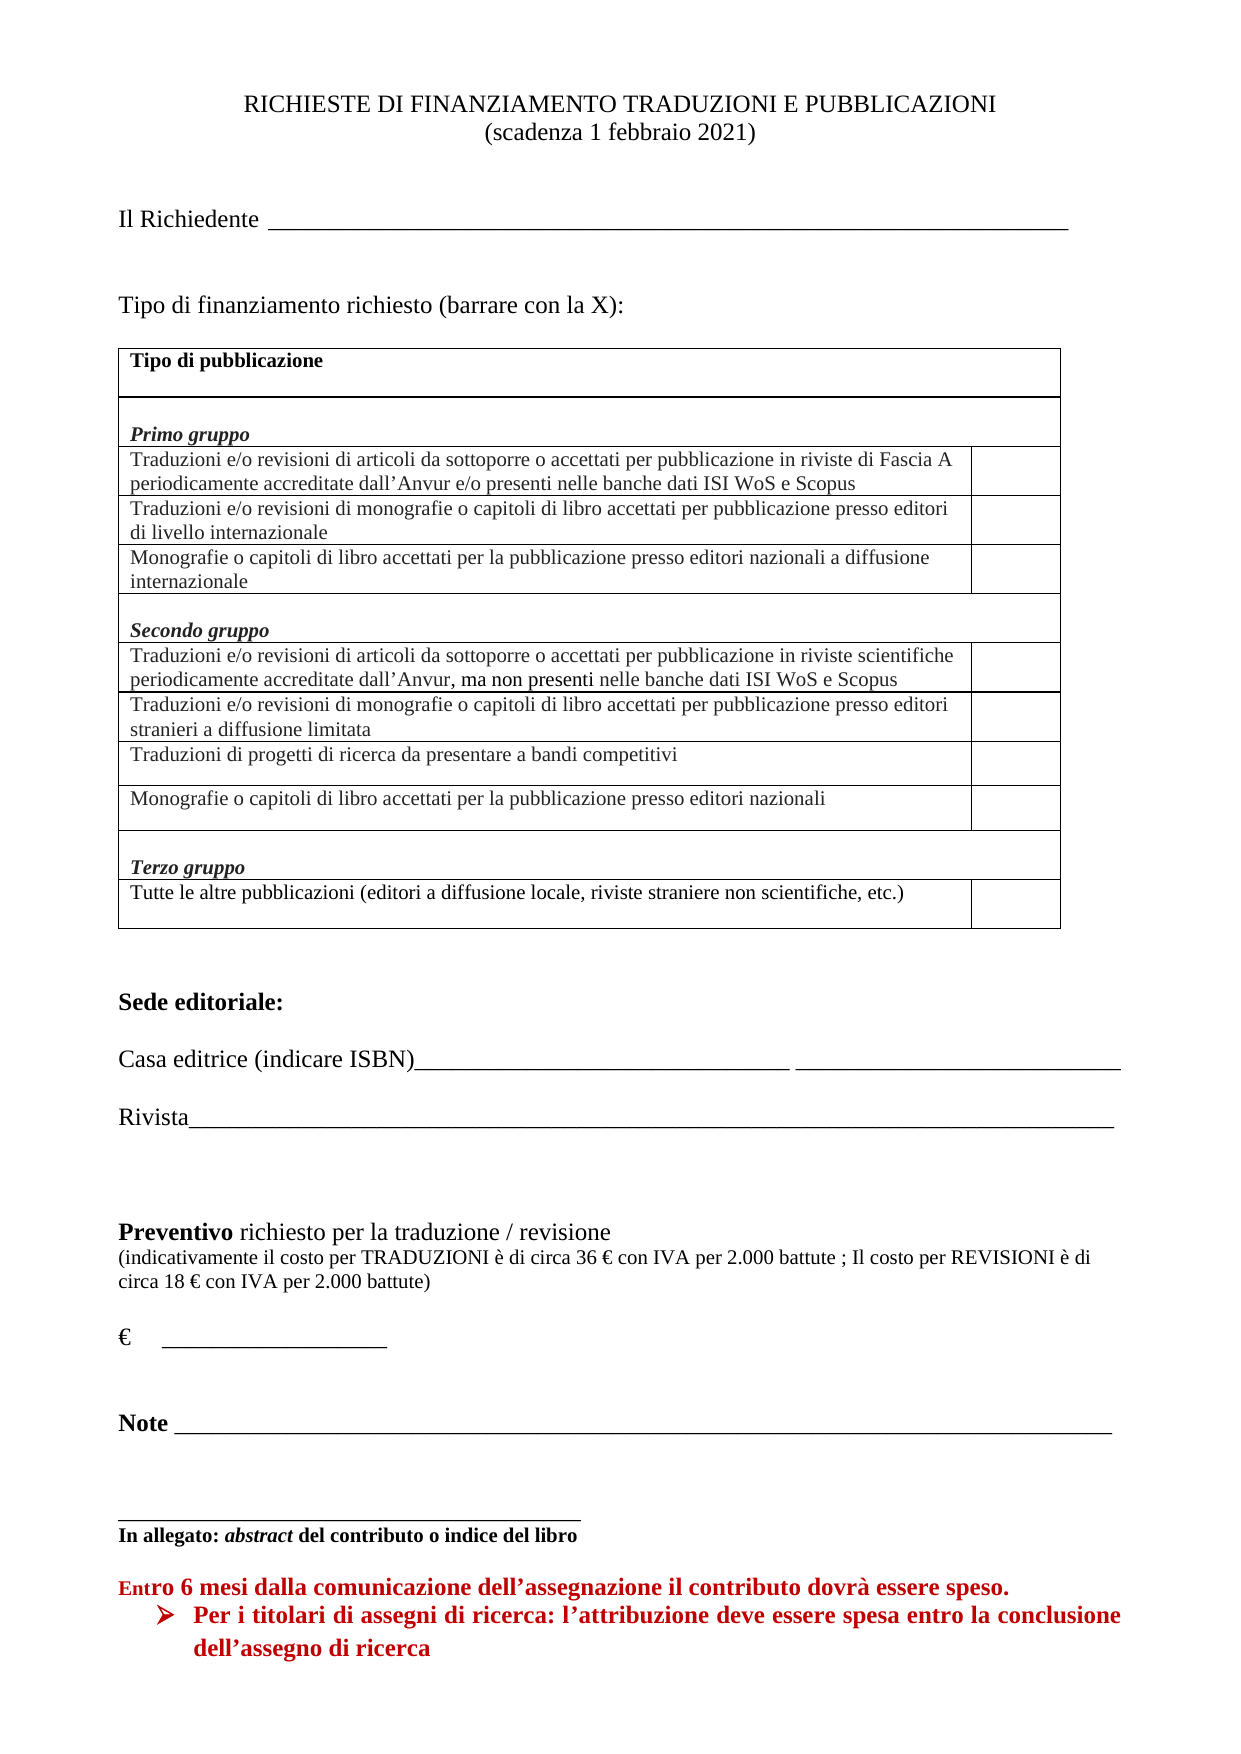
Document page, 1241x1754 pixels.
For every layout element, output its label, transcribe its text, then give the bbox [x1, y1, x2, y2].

table_cell [972, 880, 1060, 928]
text Entro 6 mesi dalla comunicazione dell’assegnazione il contributo dovrà essere speso. [118, 1572, 1122, 1600]
table_cell Primo gruppo [119, 398, 1060, 446]
text Rivista__________________________________________________________________________ [118, 1102, 1122, 1130]
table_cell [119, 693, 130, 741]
table_cell [972, 496, 1060, 544]
text Tipo di finanziamento richiesto (barrare con la X): [118, 290, 1122, 319]
table_cell [972, 693, 1060, 741]
table_cell Monografie o capitoli di libro accettati per la pubblicazione presso editori nazionali a diffusione internazionale [248, 545, 971, 593]
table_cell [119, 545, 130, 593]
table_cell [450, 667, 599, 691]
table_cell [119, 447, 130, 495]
text Preventivo richiesto per la traduzione / revisione [118, 1217, 1122, 1245]
table_cell Traduzioni e/o revisioni di monografie o capitoli di libro accettati per pubblicazione presso editori di livello internazionale [328, 496, 971, 544]
text Sede editoriale: [118, 987, 1122, 1015]
table_cell Traduzioni e/o revisioni di monografie o capitoli di libro accettati per pubblicazione presso editori stranieri a diffusione limitata [371, 693, 971, 741]
table_cell [972, 742, 1060, 785]
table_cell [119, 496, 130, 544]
table_cell Terzo gruppo [119, 831, 1060, 879]
table_header Tipo di pubblicazione [119, 349, 1060, 396]
text € __________________ [118, 1322, 1122, 1351]
text RICHIESTE DI FINANZIAMENTO TRADUZIONI E PUBBLICAZIONI [118, 89, 1122, 117]
table_cell [972, 545, 1060, 593]
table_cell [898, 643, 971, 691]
text (indicativamente il costo per TRADUZIONI è di circa 36 € con IVA per 2.000 battute ; Il costo per REVISIONI è di circa 18 € con IVA per 2.000 battute) [118, 1245, 1122, 1293]
list Per i titolari di assegni di ricerca: l’attribuzione deve essere spesa entro la conclusione dell’assegno di ricerca [156, 1600, 1122, 1662]
text Note ___________________________________________________________________________ [118, 1408, 1122, 1437]
table_cell [972, 786, 1060, 830]
text Il Richiedente ________________________________________________________________ [118, 204, 1122, 232]
text (scadenza 1 febbraio 2021) [118, 117, 1122, 146]
table_cell [972, 447, 1060, 495]
text Casa editrice (indicare ISBN)______________________________ __________________________ [118, 1044, 1122, 1073]
table_cell Secondo gruppo [119, 594, 1060, 642]
table_cell Traduzioni di progetti di ricerca da presentare a bandi competitivi [119, 742, 971, 785]
text _____________________________________ [118, 1495, 1122, 1523]
table_cell Tutte le altre pubblicazioni (editori a diffusione locale, riviste straniere non scientifiche, etc.) [119, 880, 971, 928]
text In allegato: abstract del contributo o indice del libro [118, 1523, 1122, 1547]
table_cell [972, 643, 1060, 691]
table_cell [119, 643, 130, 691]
table_cell Monografie o capitoli di libro accettati per la pubblicazione presso editori nazionali [119, 786, 971, 830]
